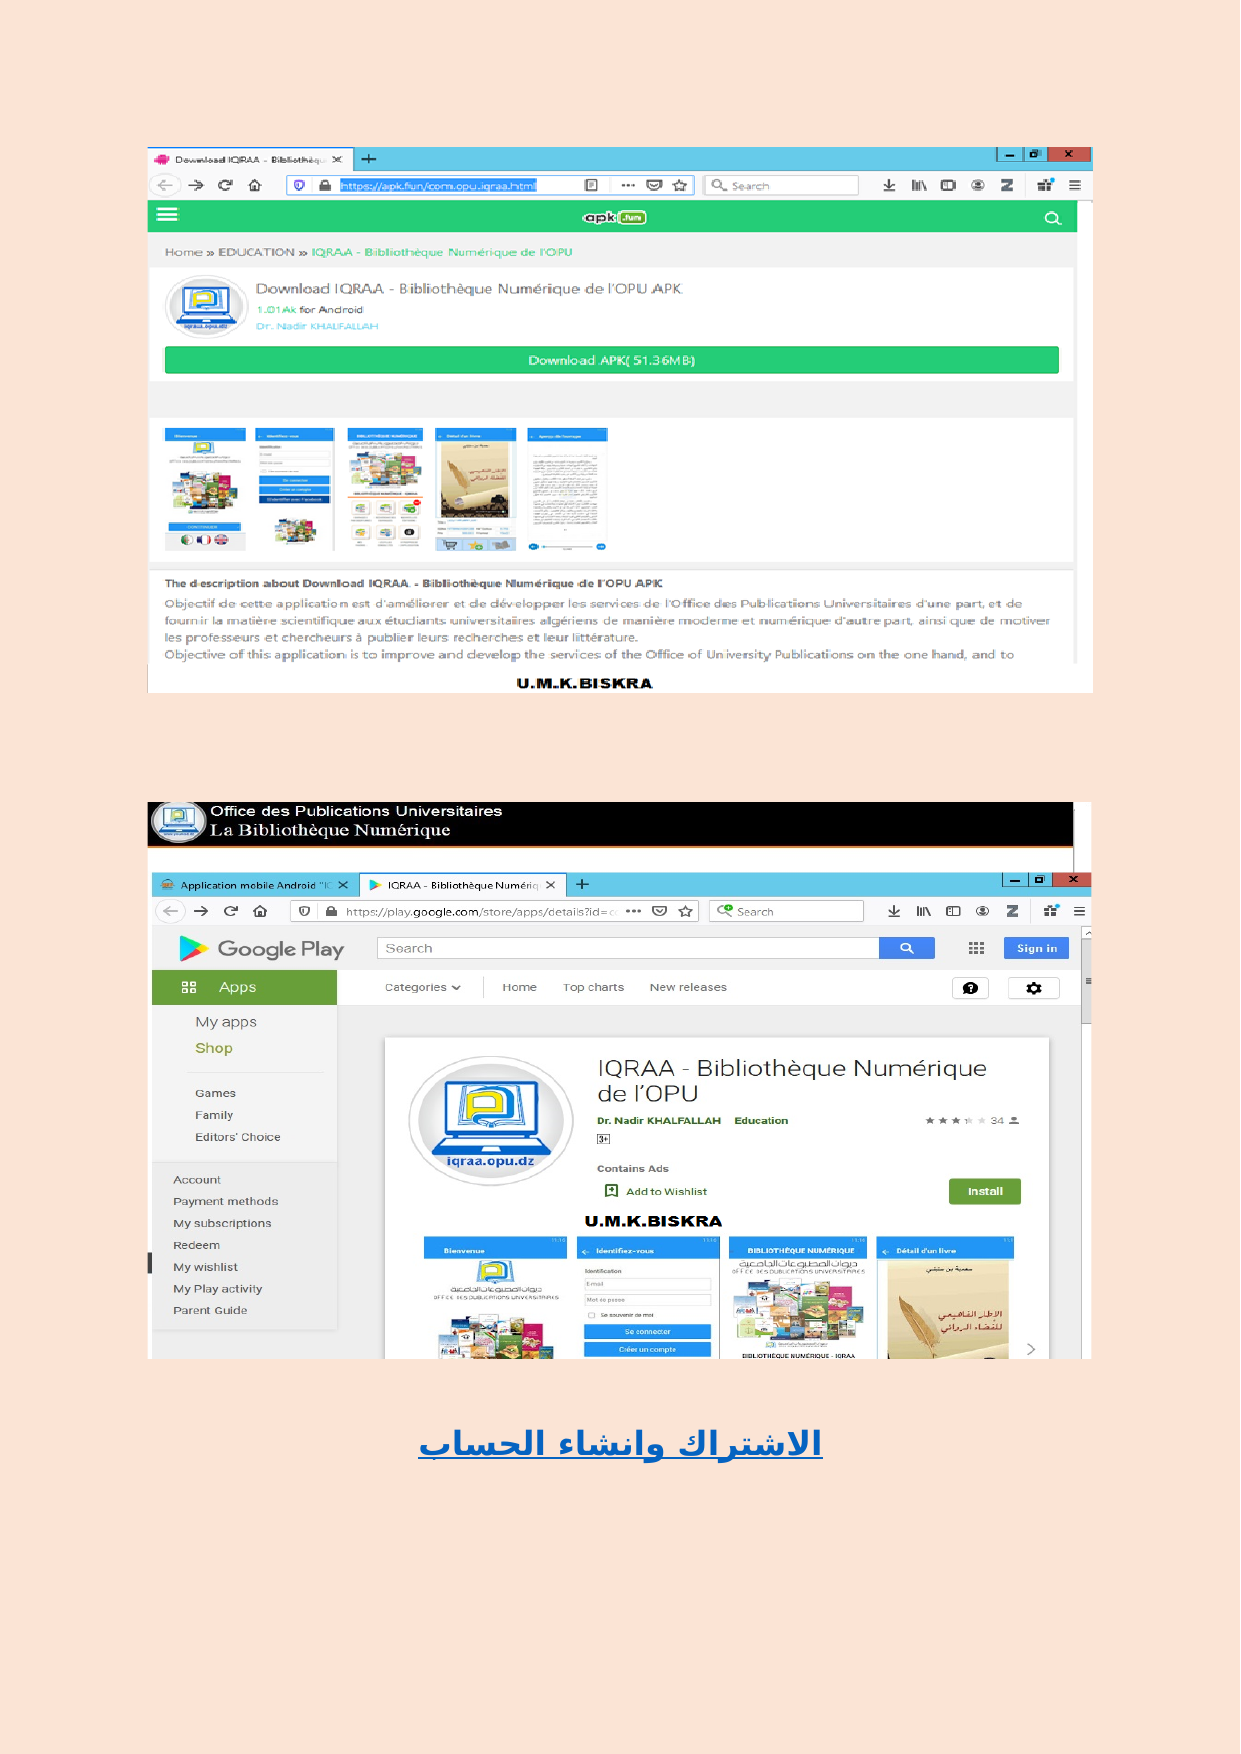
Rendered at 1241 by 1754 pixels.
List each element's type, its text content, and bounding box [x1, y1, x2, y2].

text الاشتراك وانشاء الحساب [148, 1424, 1093, 1463]
picture [147, 802, 1092, 1359]
picture [147, 147, 1093, 693]
